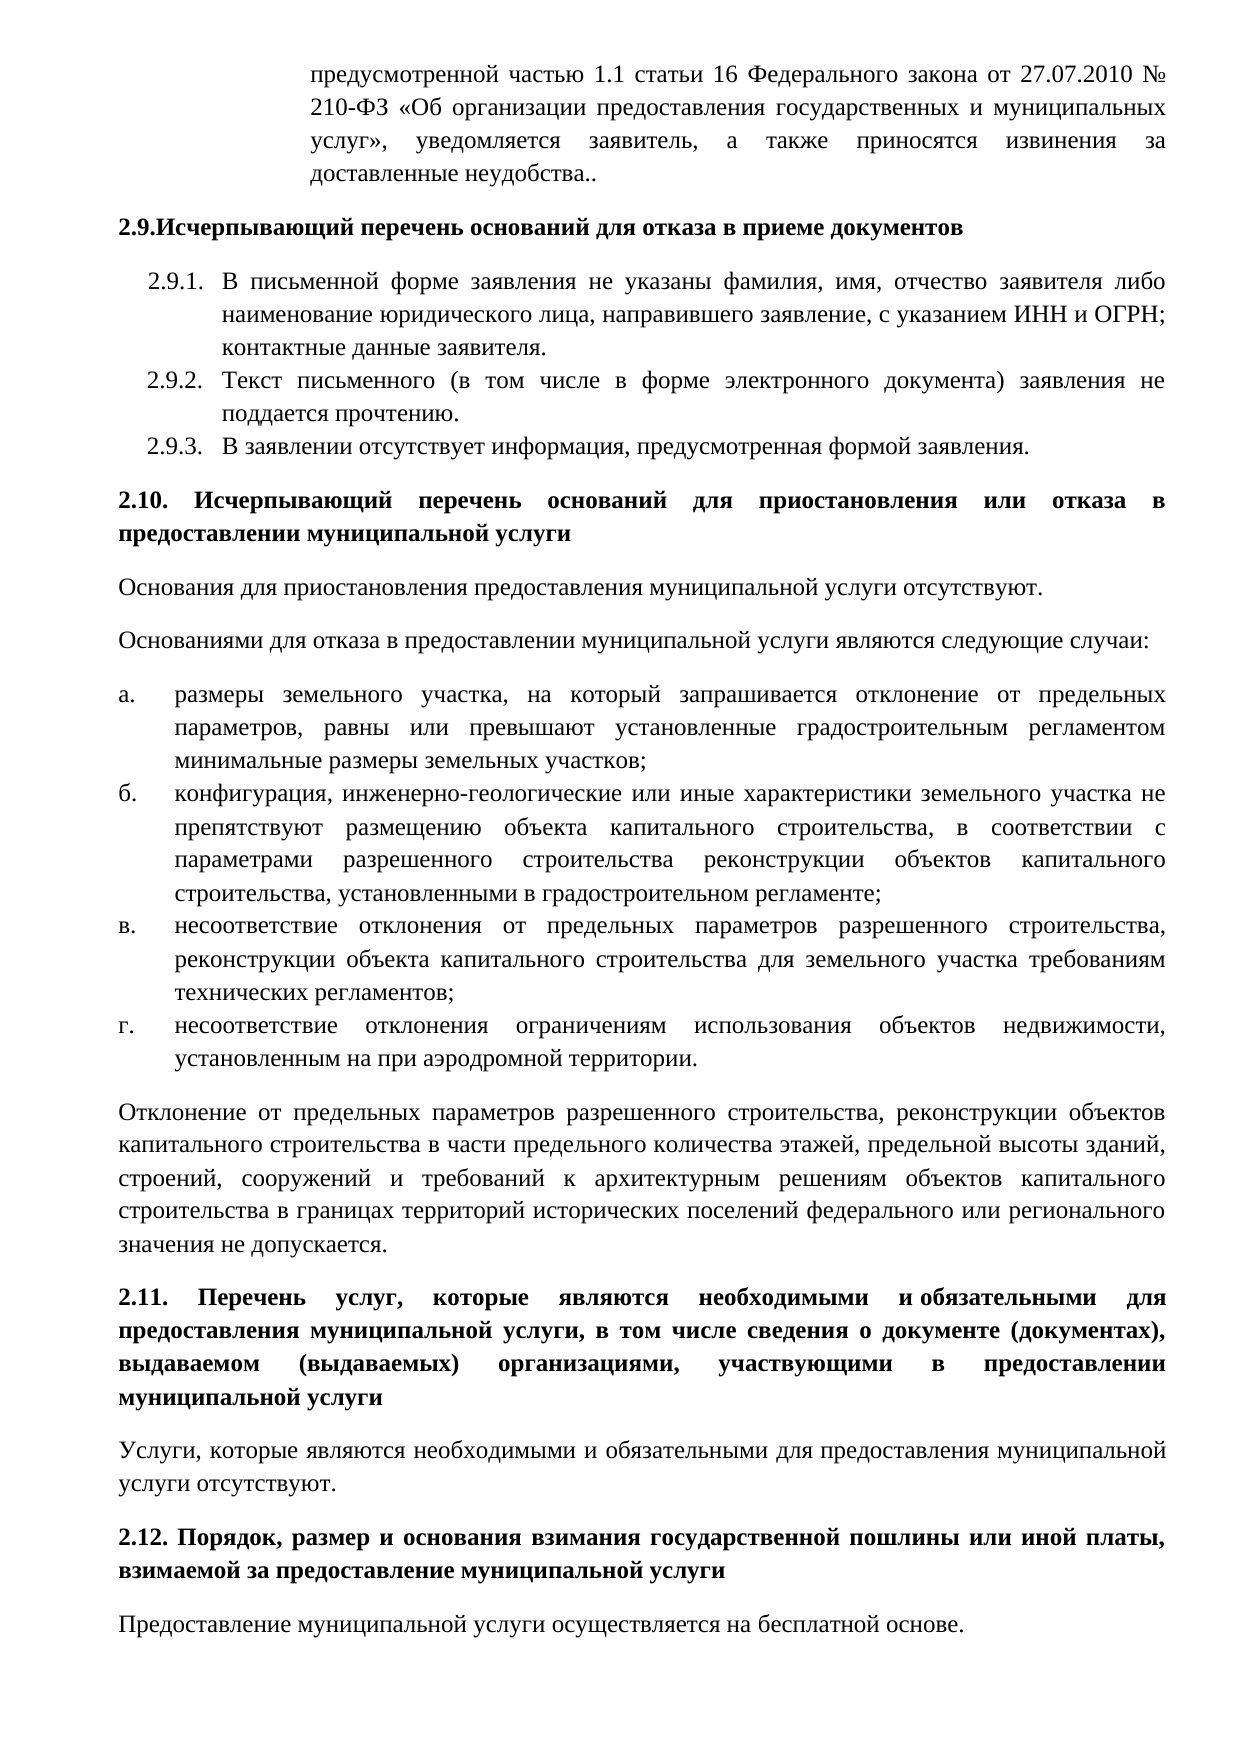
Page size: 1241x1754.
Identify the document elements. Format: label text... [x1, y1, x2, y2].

text 2.10. Исчерпывающий перечень оснований для приостановления или отказа в предоставлении муниципальной услуги [118, 485, 1167, 547]
text Основаниями для отказа в предоставлении муниципальной услуги являются следующие случаи: [118, 626, 1167, 654]
text 2.12. Порядок, размер и основания взимания государственной пошлины или иной платы, взимаемой за предоставление муниципальной услуги [118, 1522, 1167, 1584]
text Предоставление муниципальной услуги осуществляется на бесплатной основе. [118, 1609, 1167, 1638]
text Услуги, которые являются необходимыми и обязательными для предоставления муниципальной услуги отсутствуют. [118, 1435, 1167, 1497]
text Основания для приостановления предоставления муниципальной услуги отсутствуют. [118, 572, 1167, 601]
text Отклонение от предельных параметров разрешенного строительства, реконструкции объектов капитального строительства в части предельного количества этажей, предельной высоты зданий, строений, сооружений и требований к архитектурным решениям объектов капитального строительства в границах территорий исторических поселений федерального или регионального значения не допускается. [118, 1097, 1167, 1257]
list В письменной форме заявления не указаны фамилия, имя, отчество заявителя либо наименование юридического лица, направившего заявление, с указанием ИНН и ОГРН; контактные данные заявителя. [148, 266, 1167, 361]
text 2.11. Перечень услуг, которые являются необходимыми и обязательными для предоставления муниципальной услуги, в том числе сведения о документе (документах), выдаваемом (выдаваемых) организациями, участвующими в предоставлении муниципальной услуги [118, 1282, 1167, 1410]
list В заявлении отсутствует информация, предусмотренная формой заявления. [147, 431, 1167, 460]
list несоответствие отклонения от предельных параметров разрешенного строительства, реконструкции объекта капитального строительства для земельного участка требованиям технических регламентов; [118, 911, 1167, 1005]
list конфигурация, инженерно-геологические или иные характеристики земельного участка не препятствуют размещению объекта капитального строительства, в соответствии с параметрами разрешенного строительства реконструкции объектов капитального строительства, установленными в градостроительном регламенте; [118, 778, 1167, 906]
text 2.9.Исчерпывающий перечень оснований для отказа в приеме документов [118, 212, 1167, 241]
list несоответствие отклонения ограничениям использования объектов недвижимости, установленным на при аэродромной территории. [118, 1010, 1167, 1071]
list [222, 59, 1167, 187]
list размеры земельного участка, на который запрашивается отклонение от предельных параметров, равны или превышают установленные градостроительным регламентом минимальные размеры земельных участков; [118, 679, 1167, 774]
list Текст письменного (в том числе в форме электронного документа) заявления не поддается прочтению. [147, 365, 1167, 427]
